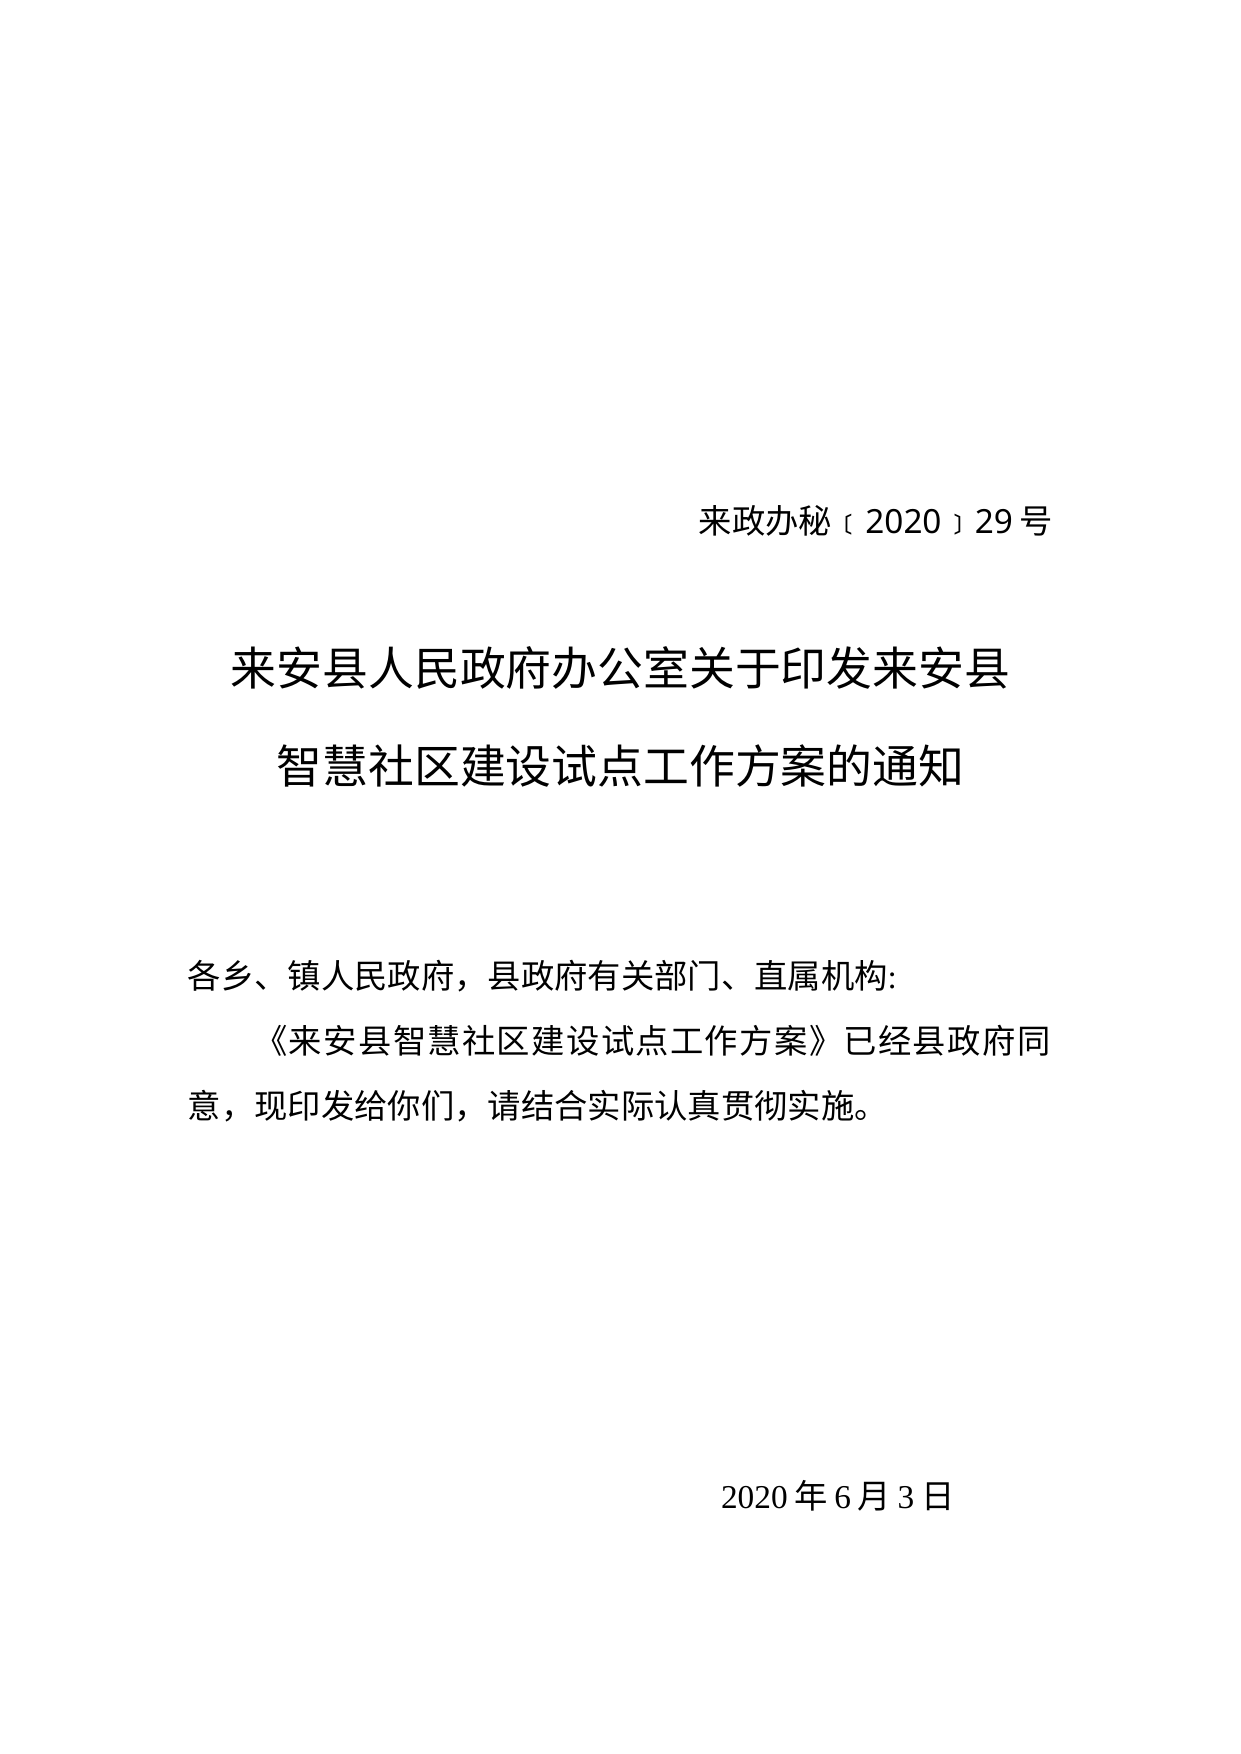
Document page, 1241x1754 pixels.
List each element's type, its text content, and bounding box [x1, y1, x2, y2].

text 2020年6月3日 [187, 1462, 1053, 1527]
text 《来安县智慧社区建设试点工作方案》已经县政府同意，现印发给你们，请结合实际认真贯彻实施。 [187, 1007, 1053, 1137]
text 来政办秘﹝2020﹞29号 [187, 487, 1053, 552]
text 智慧社区建设试点工作方案的通知 [187, 714, 1053, 812]
text 来安县人民政府办公室关于印发来安县 [187, 617, 1053, 714]
text 各乡、镇人民政府，县政府有关部门、直属机构: [187, 942, 1053, 1007]
